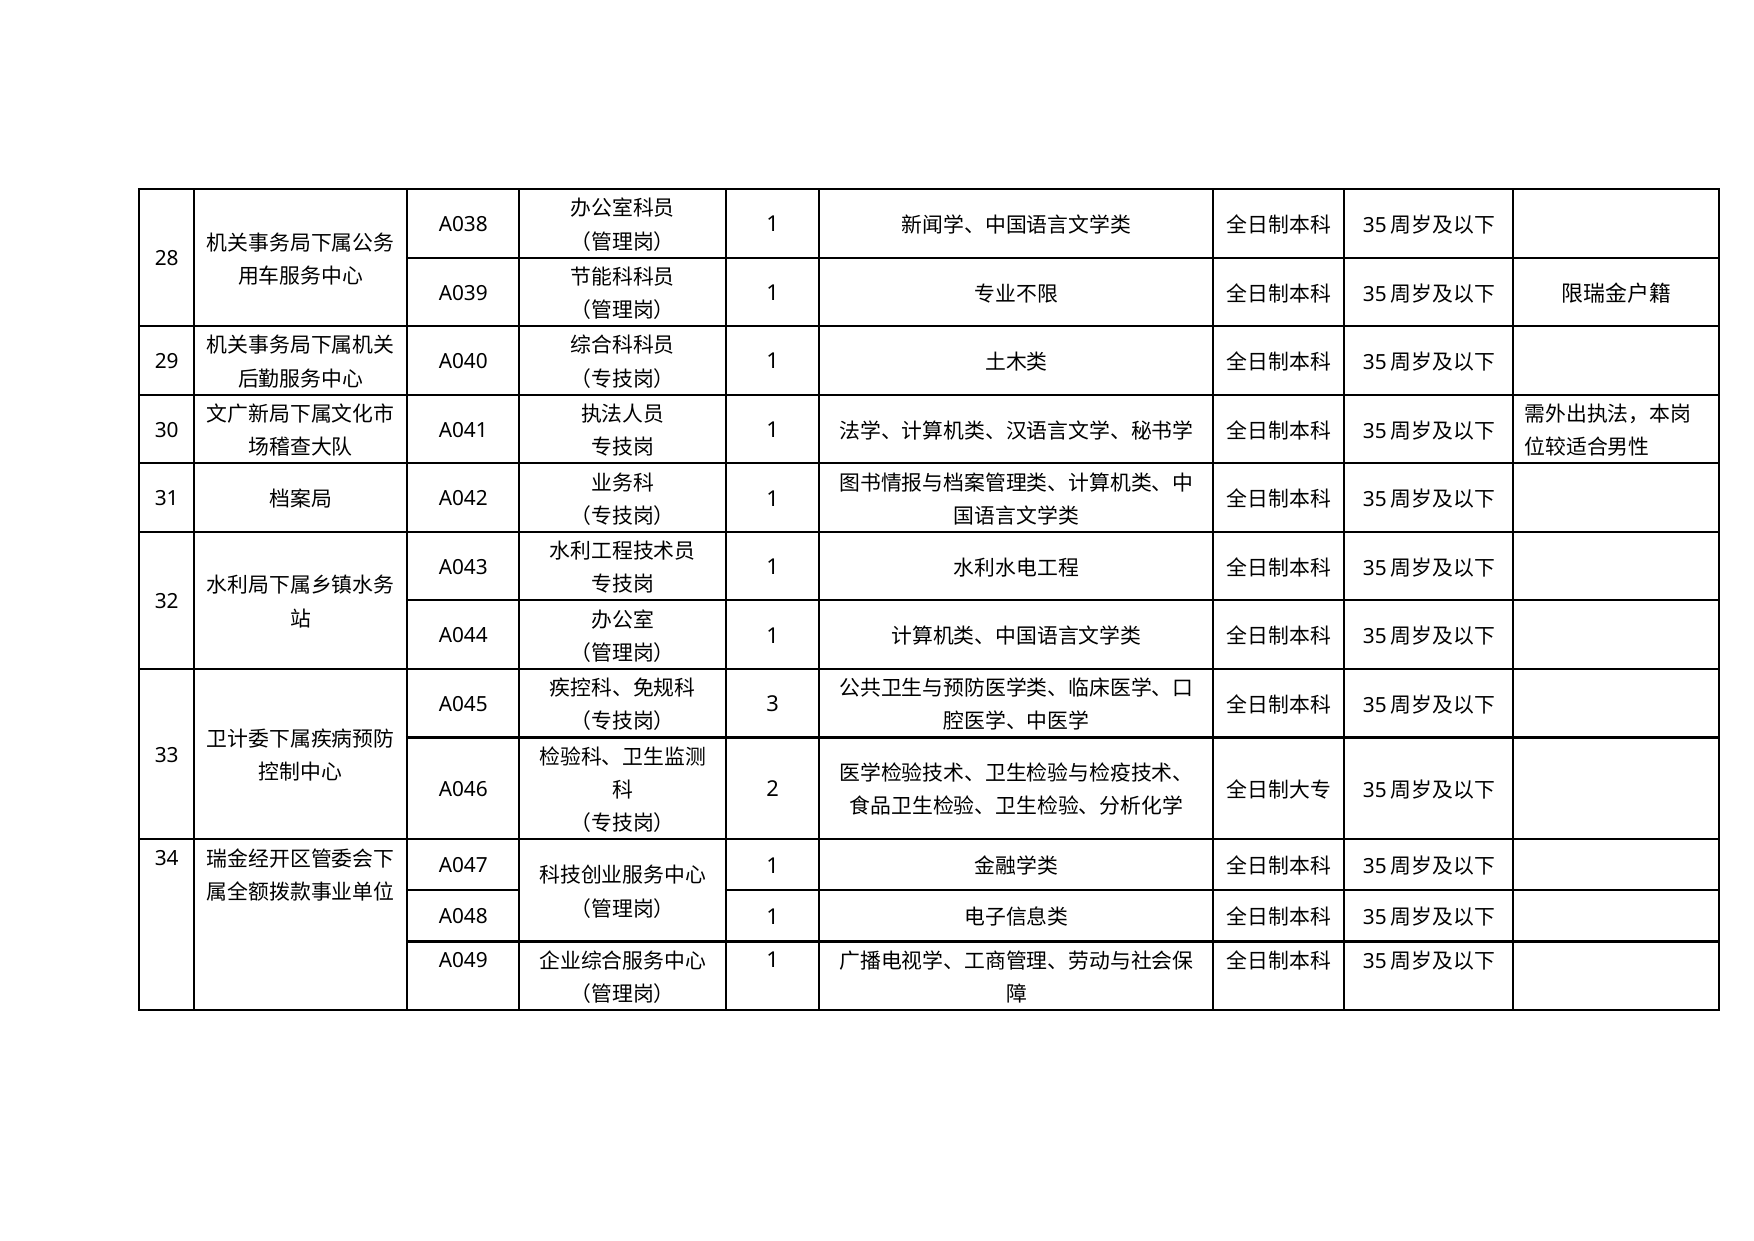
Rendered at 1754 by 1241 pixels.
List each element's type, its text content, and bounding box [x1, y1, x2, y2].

table_cell 全日制本科 [1214, 840, 1343, 889]
table_cell 广播电视学、工商管理、劳动与社会保障 [820, 943, 1212, 1009]
table_cell A042 [408, 464, 518, 531]
table_cell 限瑞金户籍 [1514, 259, 1718, 325]
table_cell 电子信息类 [820, 891, 1212, 940]
table_cell 新闻学、中国语言文学类 [820, 190, 1212, 257]
table_cell 1 [727, 464, 818, 531]
table_cell 办公室科员 （管理岗） [520, 190, 725, 257]
table_cell 35周岁及以下 [1345, 533, 1512, 599]
table_cell 水利局下属乡镇水务站 [195, 533, 406, 668]
table_cell 节能科科员 （管理岗） [520, 259, 725, 325]
table_cell 全日制大专 [1214, 739, 1343, 838]
table_cell A039 [408, 259, 518, 325]
table_cell A049 [408, 943, 518, 1009]
table_cell 水利工程技术员 专技岗 [520, 533, 725, 599]
table_cell [1514, 533, 1718, 599]
table_cell 全日制本科 [1214, 670, 1343, 736]
table_cell 35周岁及以下 [1345, 327, 1512, 394]
table_cell 瑞金经开区管委会下属全额拨款事业单位 [195, 840, 406, 1009]
table_cell 29 [140, 327, 193, 394]
table_cell A048 [408, 891, 518, 940]
table_cell A043 [408, 533, 518, 599]
table_cell 全日制本科 [1214, 533, 1343, 599]
table_cell 法学、计算机类、汉语言文学、秘书学 [820, 396, 1212, 462]
table_cell 机关事务局下属公务用车服务中心 [195, 190, 406, 325]
table_cell A046 [408, 739, 518, 838]
table_cell 3 [727, 670, 818, 736]
table_cell 专业不限 [820, 259, 1212, 325]
table_cell 计算机类、中国语言文学类 [820, 601, 1212, 668]
table_cell 图书情报与档案管理类、计算机类、中国语言文学类 [820, 464, 1212, 531]
table_cell [1514, 327, 1718, 394]
table_cell 全日制本科 [1214, 464, 1343, 531]
table_cell 1 [727, 396, 818, 462]
table_cell A041 [408, 396, 518, 462]
table_cell 33 [140, 670, 193, 838]
table_cell 1 [727, 190, 818, 257]
table_cell 28 [140, 190, 193, 325]
table_cell 全日制本科 [1214, 327, 1343, 394]
table_cell 35周岁及以下 [1345, 891, 1512, 940]
table_cell 35周岁及以下 [1345, 943, 1512, 1009]
table_cell A038 [408, 190, 518, 257]
table_cell 35周岁及以下 [1345, 396, 1512, 462]
table_cell 执法人员 专技岗 [520, 396, 725, 462]
table_cell 业务科 （专技岗） [520, 464, 725, 531]
table_cell 金融学类 [820, 840, 1212, 889]
table_cell 卫计委下属疾病预防控制中心 [195, 670, 406, 838]
table_cell 土木类 [820, 327, 1212, 394]
table_cell [1514, 670, 1718, 736]
table_cell 35周岁及以下 [1345, 464, 1512, 531]
table_cell 35周岁及以下 [1345, 259, 1512, 325]
table_cell 1 [727, 533, 818, 599]
table_cell 1 [727, 943, 818, 1009]
table_cell 科技创业服务中心 （管理岗） [520, 840, 725, 940]
table_cell 办公室 （管理岗） [520, 601, 725, 668]
table_cell 1 [727, 259, 818, 325]
table_cell [1514, 840, 1718, 889]
table_cell 水利水电工程 [820, 533, 1212, 599]
table_cell A047 [408, 840, 518, 889]
table_cell 35周岁及以下 [1345, 601, 1512, 668]
table_cell 全日制本科 [1214, 891, 1343, 940]
table_cell 检验科、卫生监测科 （专技岗） [520, 739, 725, 838]
table_cell 1 [727, 327, 818, 394]
table_cell 企业综合服务中心 （管理岗） [520, 943, 725, 1009]
table_cell [1514, 891, 1718, 940]
table_cell A040 [408, 327, 518, 394]
table_cell 32 [140, 533, 193, 668]
table_cell 35周岁及以下 [1345, 670, 1512, 736]
table_cell 机关事务局下属机关后勤服务中心 [195, 327, 406, 394]
table_cell [1514, 190, 1718, 257]
table_cell 2 [727, 739, 818, 838]
table_cell 全日制本科 [1214, 259, 1343, 325]
table_cell A045 [408, 670, 518, 736]
table_cell 文广新局下属文化市场稽查大队 [195, 396, 406, 462]
table_cell 全日制本科 [1214, 943, 1343, 1009]
table_cell 30 [140, 396, 193, 462]
table_cell 35周岁及以下 [1345, 190, 1512, 257]
table_cell 医学检验技术、卫生检验与检疫技术、食品卫生检验、卫生检验、分析化学 [820, 739, 1212, 838]
table_cell [1514, 464, 1718, 531]
table_cell 1 [727, 891, 818, 940]
table_cell A044 [408, 601, 518, 668]
table_cell [1514, 601, 1718, 668]
table_cell 全日制本科 [1214, 190, 1343, 257]
table_cell 疾控科、免规科 （专技岗） [520, 670, 725, 736]
table_cell 34 [140, 840, 193, 1009]
table_cell 1 [727, 601, 818, 668]
table_cell 31 [140, 464, 193, 531]
table_cell 需外出执法，本岗位较适合男性 [1514, 396, 1718, 462]
table_cell 公共卫生与预防医学类、临床医学、口腔医学、中医学 [820, 670, 1212, 736]
table_cell [1514, 739, 1718, 838]
table_cell 档案局 [195, 464, 406, 531]
table_cell [1514, 943, 1718, 1009]
table_cell 35周岁及以下 [1345, 739, 1512, 838]
table_cell 全日制本科 [1214, 601, 1343, 668]
table_cell 全日制本科 [1214, 396, 1343, 462]
table_cell 35周岁及以下 [1345, 840, 1512, 889]
table_cell 1 [727, 840, 818, 889]
table_cell 综合科科员 （专技岗） [520, 327, 725, 394]
